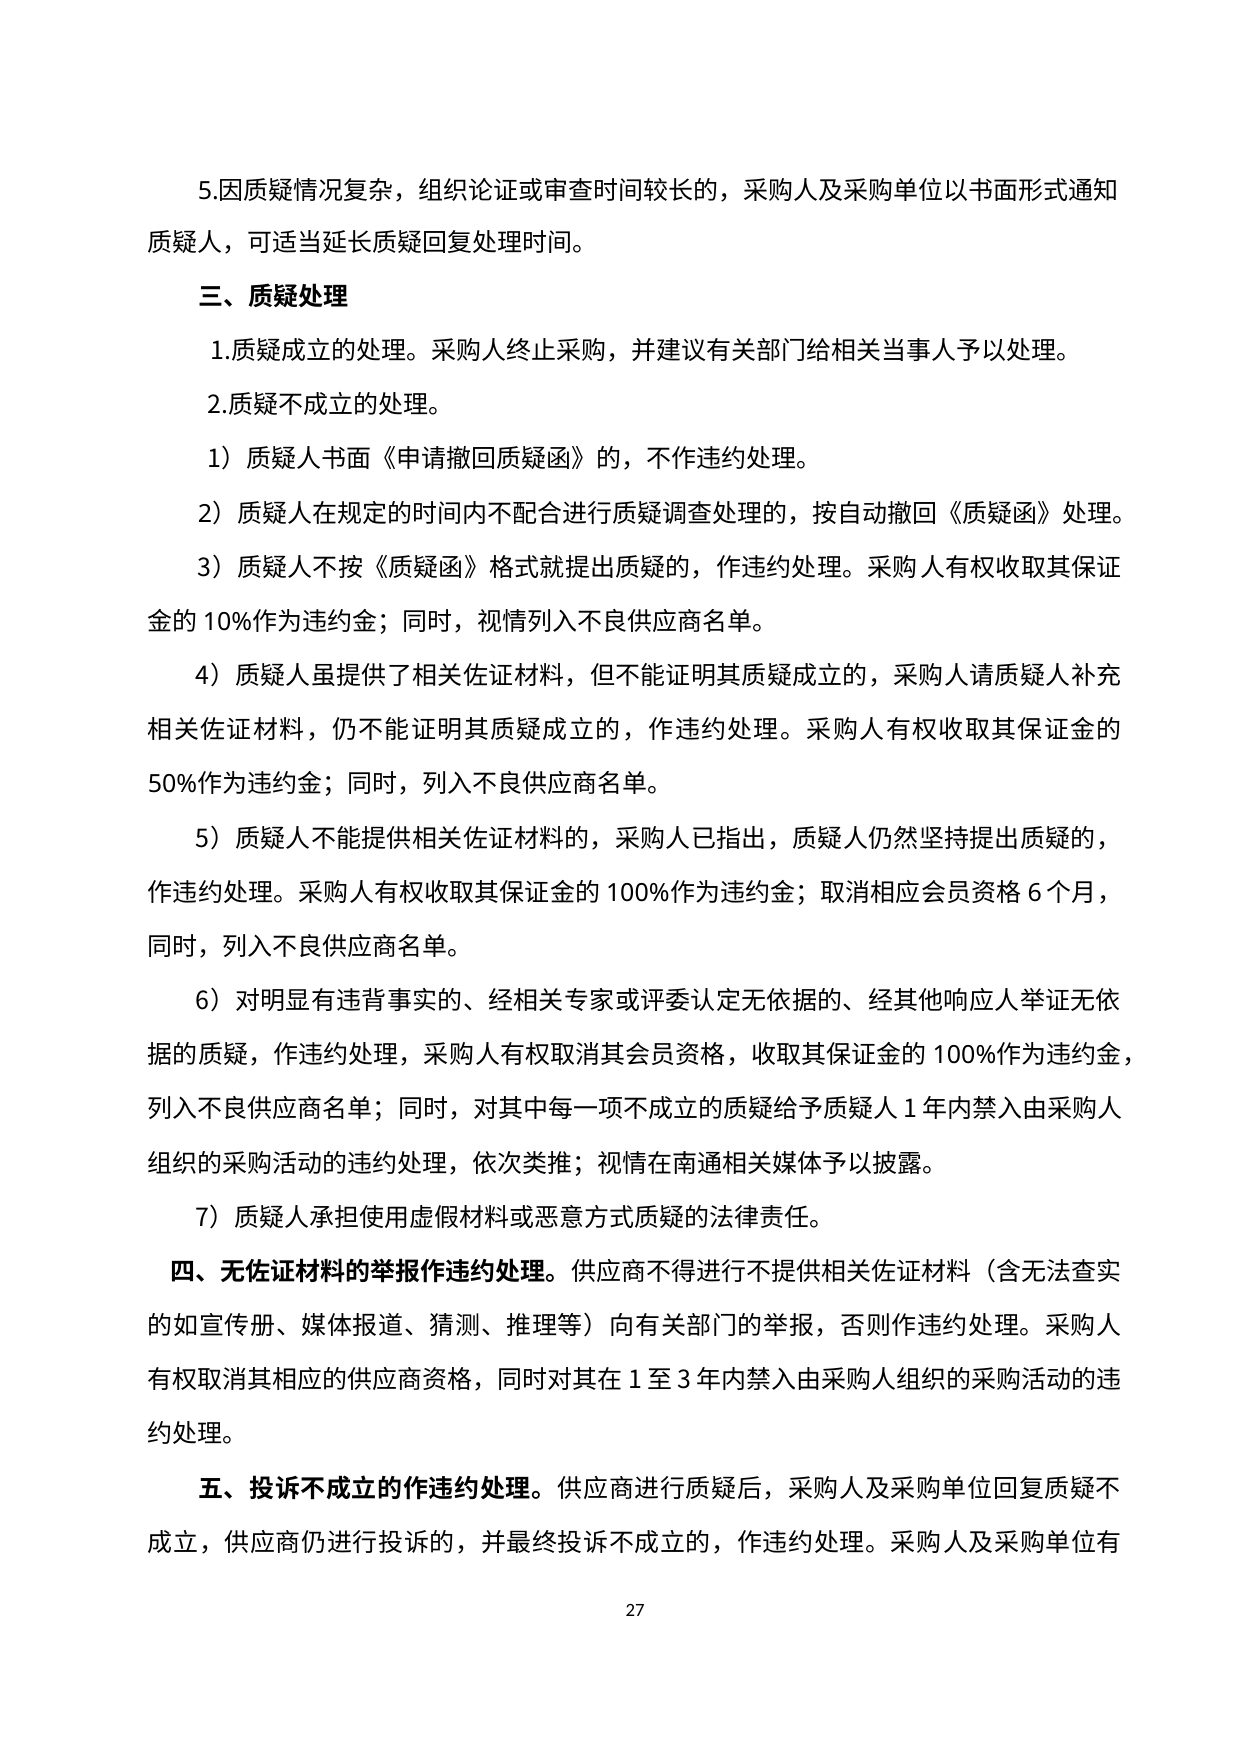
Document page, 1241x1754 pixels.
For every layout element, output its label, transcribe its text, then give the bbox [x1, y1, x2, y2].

text 3）质疑人不按《质疑函》格式就提出质疑的，作违约处理。采购人有权收取其保证金的10%作为违约金；同时，视情列入不良供应商名单。 [148, 533, 1122, 641]
text 5.因质疑情况复杂，组织论证或审查时间较长的，采购人及采购单位以书面形式通知质疑人，可适当延长质疑回复处理时间。 [148, 158, 1122, 262]
text 1）质疑人书面《申请撤回质疑函》的，不作违约处理。 [148, 424, 1122, 479]
text 7）质疑人承担使用虚假材料或恶意方式质疑的法律责任。 [148, 1183, 1122, 1237]
text 2）质疑人在规定的时间内不配合进行质疑调查处理的，按自动撤回《质疑函》处理。 [148, 479, 1122, 533]
text 6）对明显有违背事实的、经相关专家或评委认定无依据的、经其他响应人举证无依据的质疑，作违约处理，采购人有权取消其会员资格，收取其保证金的100%作为违约金，列入不良供应商名单；同时，对其中每一项不成立的质疑给予质疑人1年内禁入由采购人组织的采购活动的违约处理，依次类推；视情在南通相关媒体予以披露。 [148, 966, 1122, 1183]
text 5）质疑人不能提供相关佐证材料的，采购人已指出，质疑人仍然坚持提出质疑的，作违约处理。采购人有权收取其保证金的100%作为违约金；取消相应会员资格6个月，同时，列入不良供应商名单。 [148, 804, 1122, 966]
text 四、无佐证材料的举报作违约处理。供应商不得进行不提供相关佐证材料（含无法查实的如宣传册、媒体报道、猜测、推理等）向有关部门的举报，否则作违约处理。采购人有权取消其相应的供应商资格，同时对其在1至3年内禁入由采购人组织的采购活动的违约处理。 [148, 1237, 1122, 1454]
text 2.质疑不成立的处理。 [148, 370, 1122, 424]
text 1.质疑成立的处理。采购人终止采购，并建议有关部门给相关当事人予以处理。 [148, 316, 1122, 370]
text 三、质疑处理 [148, 262, 1122, 316]
text 4）质疑人虽提供了相关佐证材料，但不能证明其质疑成立的，采购人请质疑人补充相关佐证材料，仍不能证明其质疑成立的，作违约处理。采购人有权收取其保证金的50%作为违约金；同时，列入不良供应商名单。 [148, 641, 1122, 804]
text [148, 1454, 1122, 1562]
